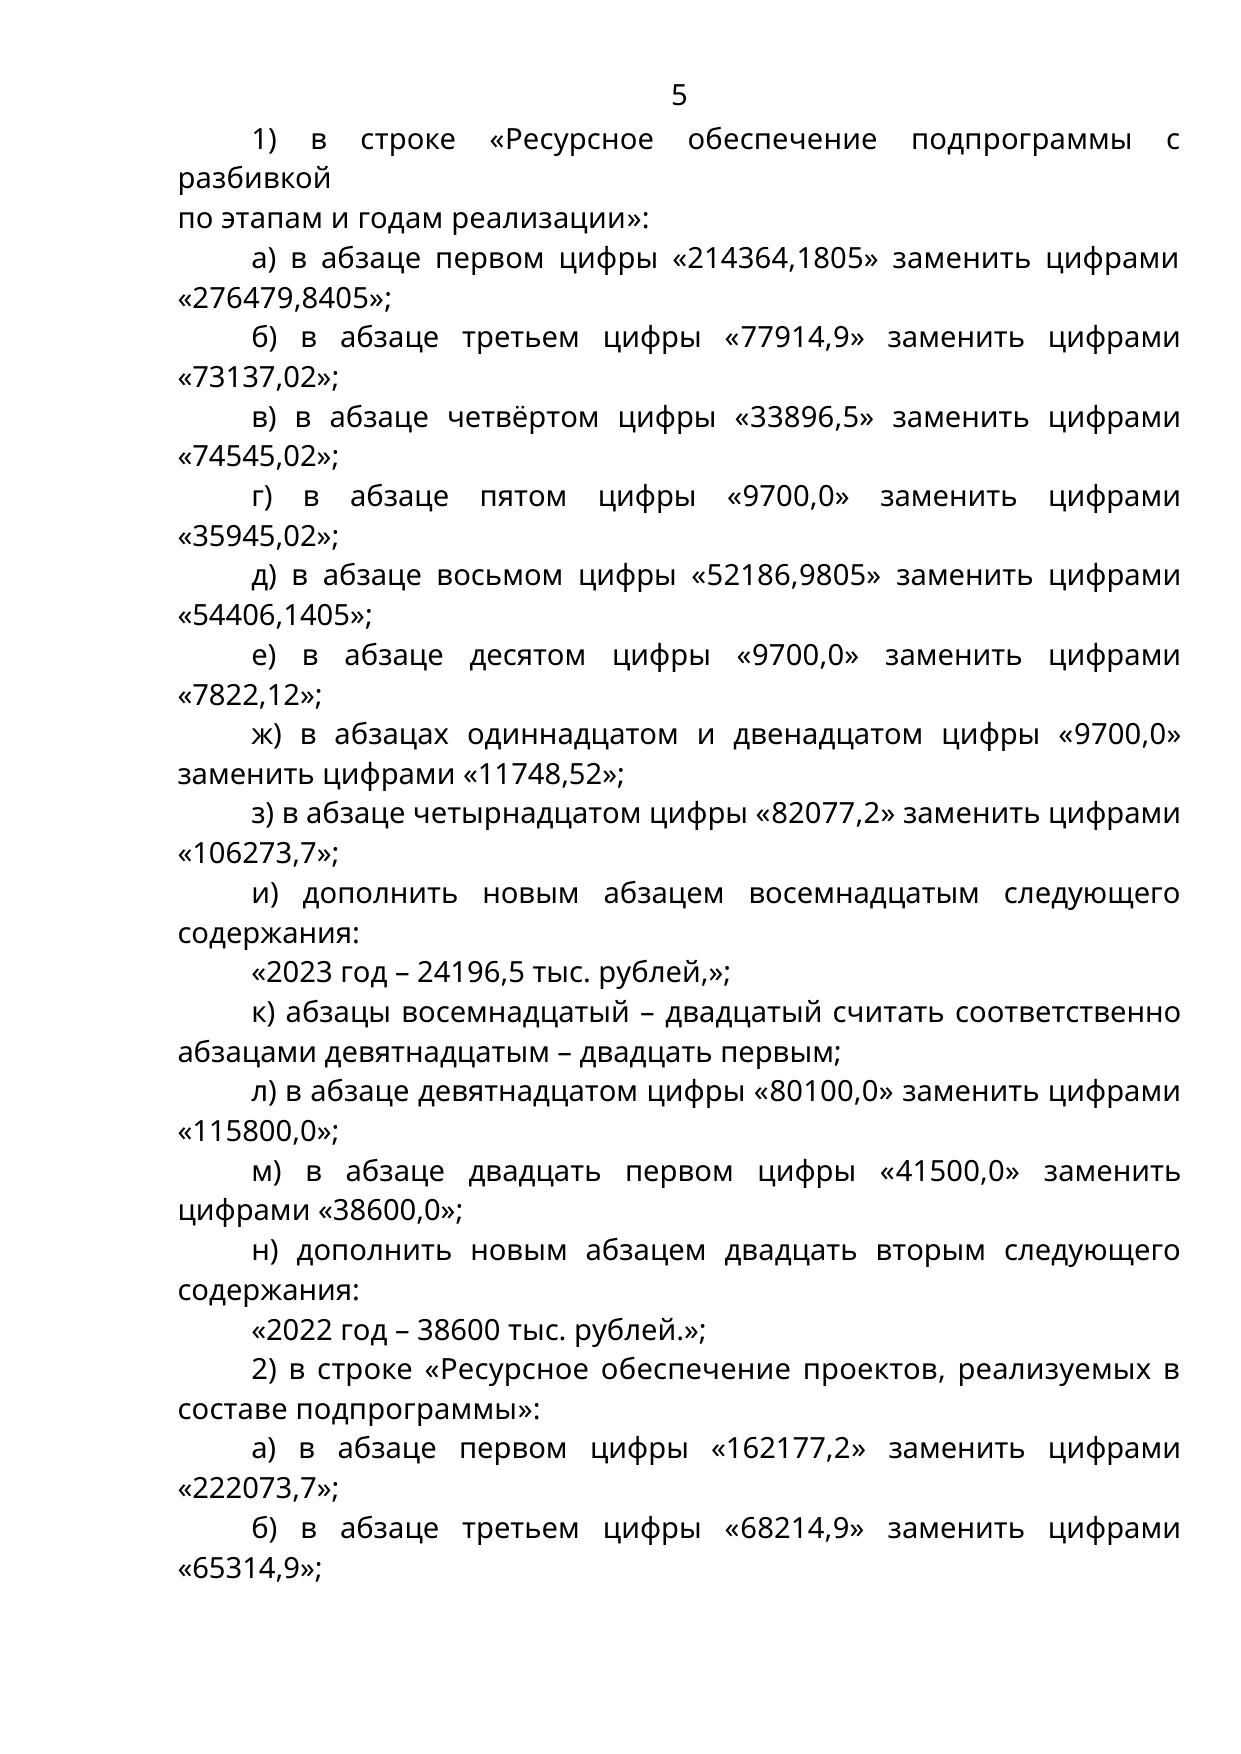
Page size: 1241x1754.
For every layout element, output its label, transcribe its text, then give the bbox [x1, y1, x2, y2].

text и) дополнить новым абзацем восемнадцатым следующего содержания: [177, 872, 1181, 952]
text н) дополнить новым абзацем двадцать вторым следующего содержания: [177, 1229, 1181, 1309]
text д) в абзаце восьмом цифры «52186,9805» заменить цифрами «54406,1405»; [177, 555, 1181, 634]
text «2022 год – 38600 тыс. рублей.»; [177, 1309, 1181, 1348]
text к) абзацы восемнадцатый – двадцатый считать соответственно абзацами девятнадцатым – двадцать первым; [177, 991, 1181, 1071]
text «2023 год – 24196,5 тыс. рублей,»; [177, 952, 1181, 991]
text б) в абзаце третьем цифры «68214,9» заменить цифрами «65314,9»; [177, 1507, 1181, 1587]
text л) в абзаце девятнадцатом цифры «80100,0» заменить цифрами «115800,0»; [177, 1071, 1181, 1150]
text 1) в строке «Ресурсное обеспечение подпрограммы с разбивкой по этапам и годам реализации»: [177, 118, 1181, 237]
text б) в абзаце третьем цифры «77914,9» заменить цифрами «73137,02»; [177, 317, 1181, 396]
text 2) в строке «Ресурсное обеспечение проектов, реализуемых в составе подпрограммы»: [177, 1348, 1181, 1428]
text з) в абзаце четырнадцатом цифры «82077,2» заменить цифрами «106273,7»; [177, 793, 1181, 872]
text е) в абзаце десятом цифры «9700,0» заменить цифрами «7822,12»; [177, 634, 1181, 713]
text а) в абзаце первом цифры «162177,2» заменить цифрами «222073,7»; [177, 1428, 1181, 1507]
text м) в абзаце двадцать первом цифры «41500,0» заменить цифрами «38600,0»; [177, 1150, 1181, 1229]
text ж) в абзацах одиннадцатом и двенадцатом цифры «9700,0» заменить цифрами «11748,52»; [177, 713, 1181, 793]
text в) в абзаце четвёртом цифры «33896,5» заменить цифрами «74545,02»; [177, 396, 1181, 475]
text г) в абзаце пятом цифры «9700,0» заменить цифрами «35945,02»; [177, 475, 1181, 555]
text а) в абзаце первом цифры «214364,1805» заменить цифрами «276479,8405»; [177, 237, 1181, 317]
